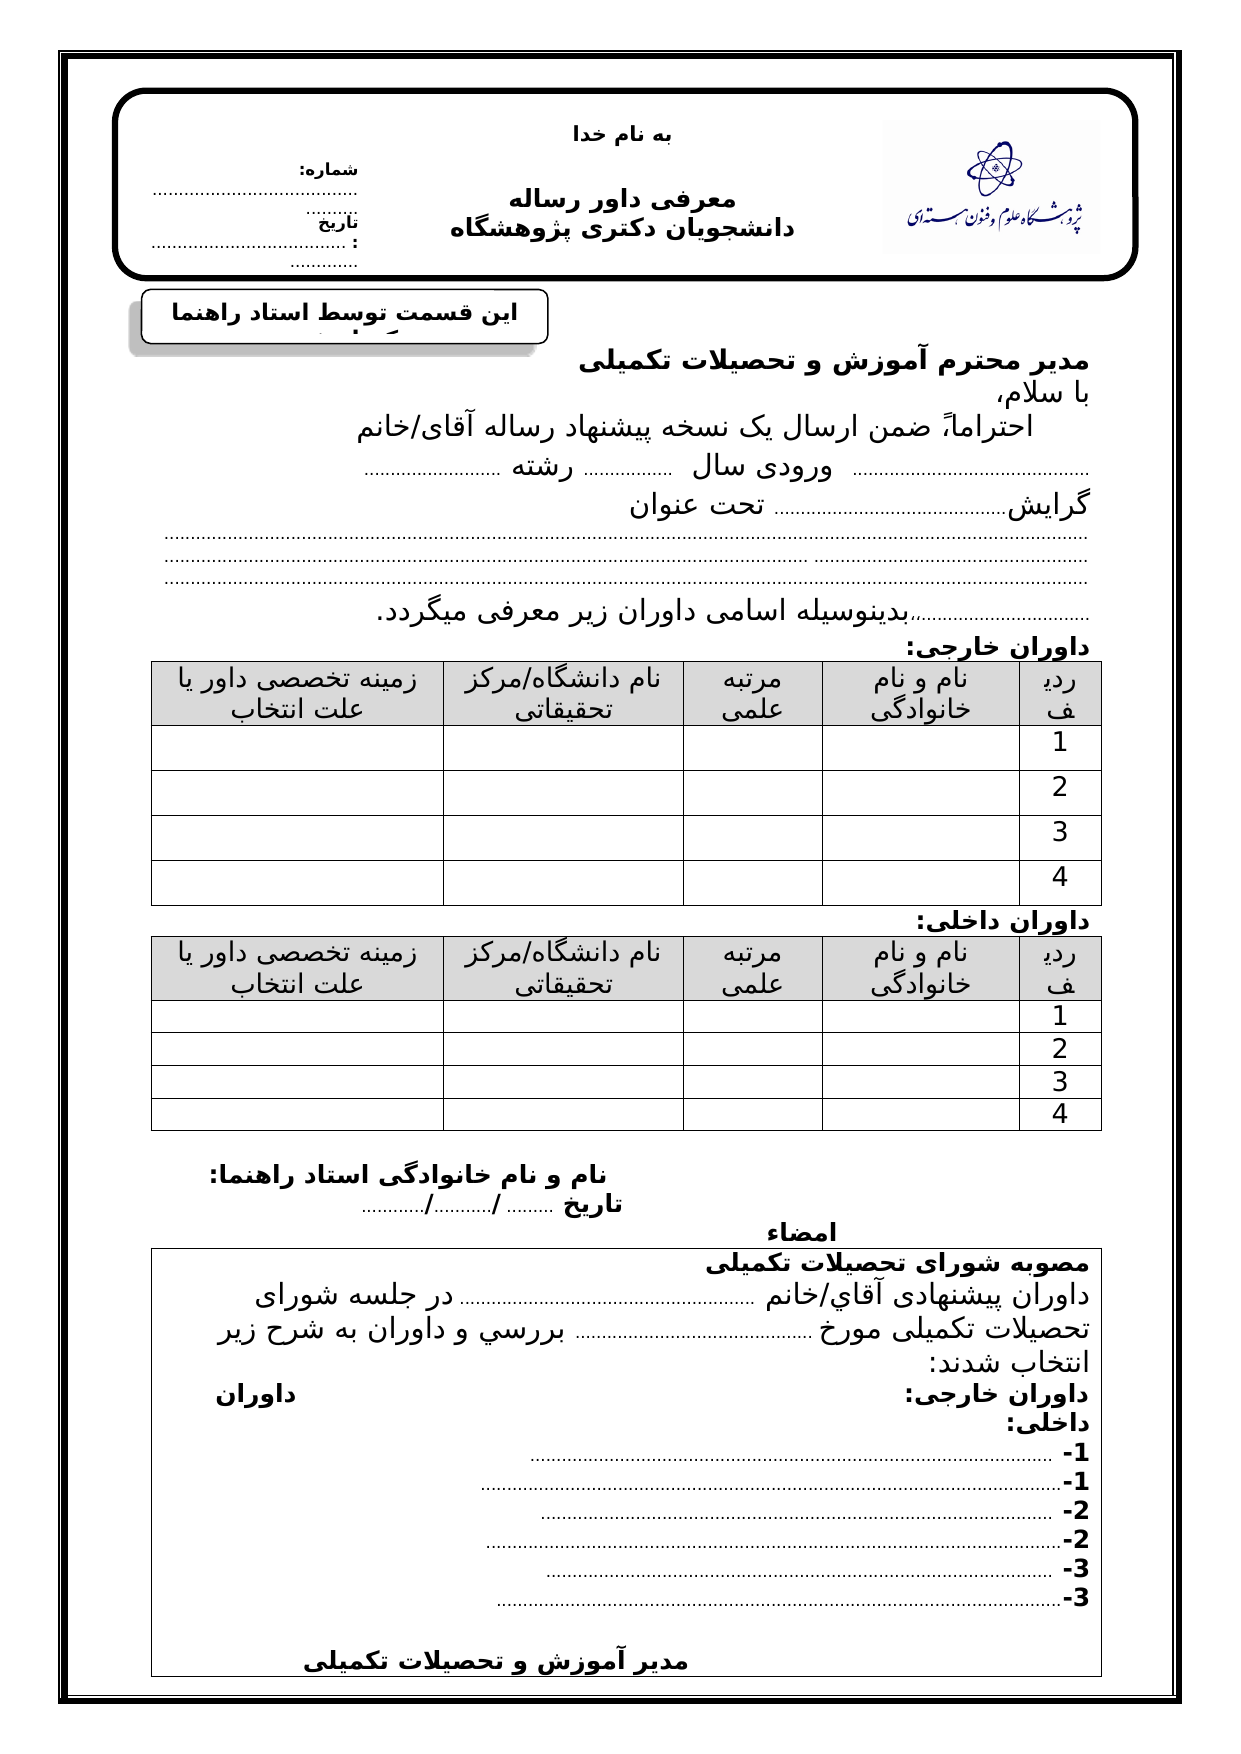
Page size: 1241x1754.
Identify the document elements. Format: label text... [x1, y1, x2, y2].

table_cell [152, 1033, 443, 1065]
table_cell [444, 861, 683, 905]
table_header مرتبه علمی [684, 662, 822, 725]
table_cell [823, 1033, 1019, 1065]
table_cell [152, 861, 443, 905]
text داوران خارجی: [162, 632, 1090, 661]
table_cell [444, 1099, 683, 1130]
table_cell [823, 816, 1019, 860]
table_header نام و نام خانوادگی [823, 662, 1019, 725]
table_cell [684, 816, 822, 860]
table_cell [684, 1001, 822, 1032]
table_header مصوبه شورای تحصیلات تکمیلی داوران پیشنهادی آقاي/خانم ........................................................ در جلسه شورای تحصیلات تکمیلی مورخ ............................................. بررسي و داوران به شرح زیر انتخاب شدند: داوران خارجی: داوران داخلی: 1- ................................................................................................... 1-.............................................................................................................. 2- ................................................................................................. 2-............................................................................................................. 3- ................................................................................................ 3-........................................................................................................... مدیر آموزش و تحصیلات تکمیلی [152, 1249, 1101, 1676]
table_header زمینه تخصصی داور یا علت انتخاب [152, 937, 443, 1000]
table_cell [684, 771, 822, 815]
table_cell [152, 1099, 443, 1130]
table_cell [684, 1099, 822, 1130]
table_cell 3 [1020, 1066, 1101, 1097]
table_cell [823, 1001, 1019, 1032]
table_header ردیف [1020, 662, 1101, 725]
table_header ردیف [1020, 937, 1101, 1000]
table_header نام دانشگاه/مرکز تحقیقاتی [444, 662, 683, 725]
table_cell 2 [1020, 771, 1101, 815]
table_cell [823, 1066, 1019, 1097]
table_cell [823, 771, 1019, 815]
table_cell [684, 1066, 822, 1097]
table_cell [823, 1099, 1019, 1130]
table_header نام و نام خانوادگی [823, 937, 1019, 1000]
table_cell [152, 1066, 443, 1097]
table_cell [444, 1033, 683, 1065]
subtitle احتراما،ً ضمن ارسال یک نسخه پیشنهاد رساله آقای/خانم ............................................. ورودی سال ................. رشته .......................... گرایش............................................ تحت عنوان ................................................................................................................................................................................................................................... .........................................................................................................................................................................................................................................................................................................................................،،بدینوسیله اسامی داوران زیر معرفی میگردد. [162, 409, 1090, 627]
table_cell [152, 771, 443, 815]
picture [882, 120, 1100, 254]
table_cell 2 [1020, 1033, 1101, 1065]
text تاریخ ......... /.........../............ امضاء [162, 1189, 837, 1247]
table_cell [684, 1033, 822, 1065]
table_cell [444, 726, 683, 770]
text داوران داخلی: [162, 906, 1090, 936]
table_cell [152, 816, 443, 860]
table_cell 4 [1020, 1099, 1101, 1130]
table_header مرتبه علمی [684, 937, 822, 1000]
subtitle مدیر محترم آموزش و تحصیلات تکمیلی [162, 344, 1090, 376]
table_header نام دانشگاه/مرکز تحقیقاتی [444, 937, 683, 1000]
table_cell [823, 861, 1019, 905]
table_cell 4 [1020, 861, 1101, 905]
table_cell [684, 861, 822, 905]
table_cell [444, 816, 683, 860]
table_cell 1 [1020, 726, 1101, 770]
text نام و نام خانوادگی استاد راهنما: [162, 1160, 1090, 1189]
table_cell [823, 726, 1019, 770]
table_cell [684, 726, 822, 770]
table_cell [152, 726, 443, 770]
table_cell 1 [1020, 1001, 1101, 1032]
table_cell [444, 1066, 683, 1097]
table_cell [152, 1001, 443, 1032]
table_cell [444, 1001, 683, 1032]
text با سلام، [162, 376, 1090, 409]
table_cell [444, 771, 683, 815]
table_header زمینه تخصصی داور یا علت انتخاب [152, 662, 443, 725]
table_cell 3 [1020, 816, 1101, 860]
